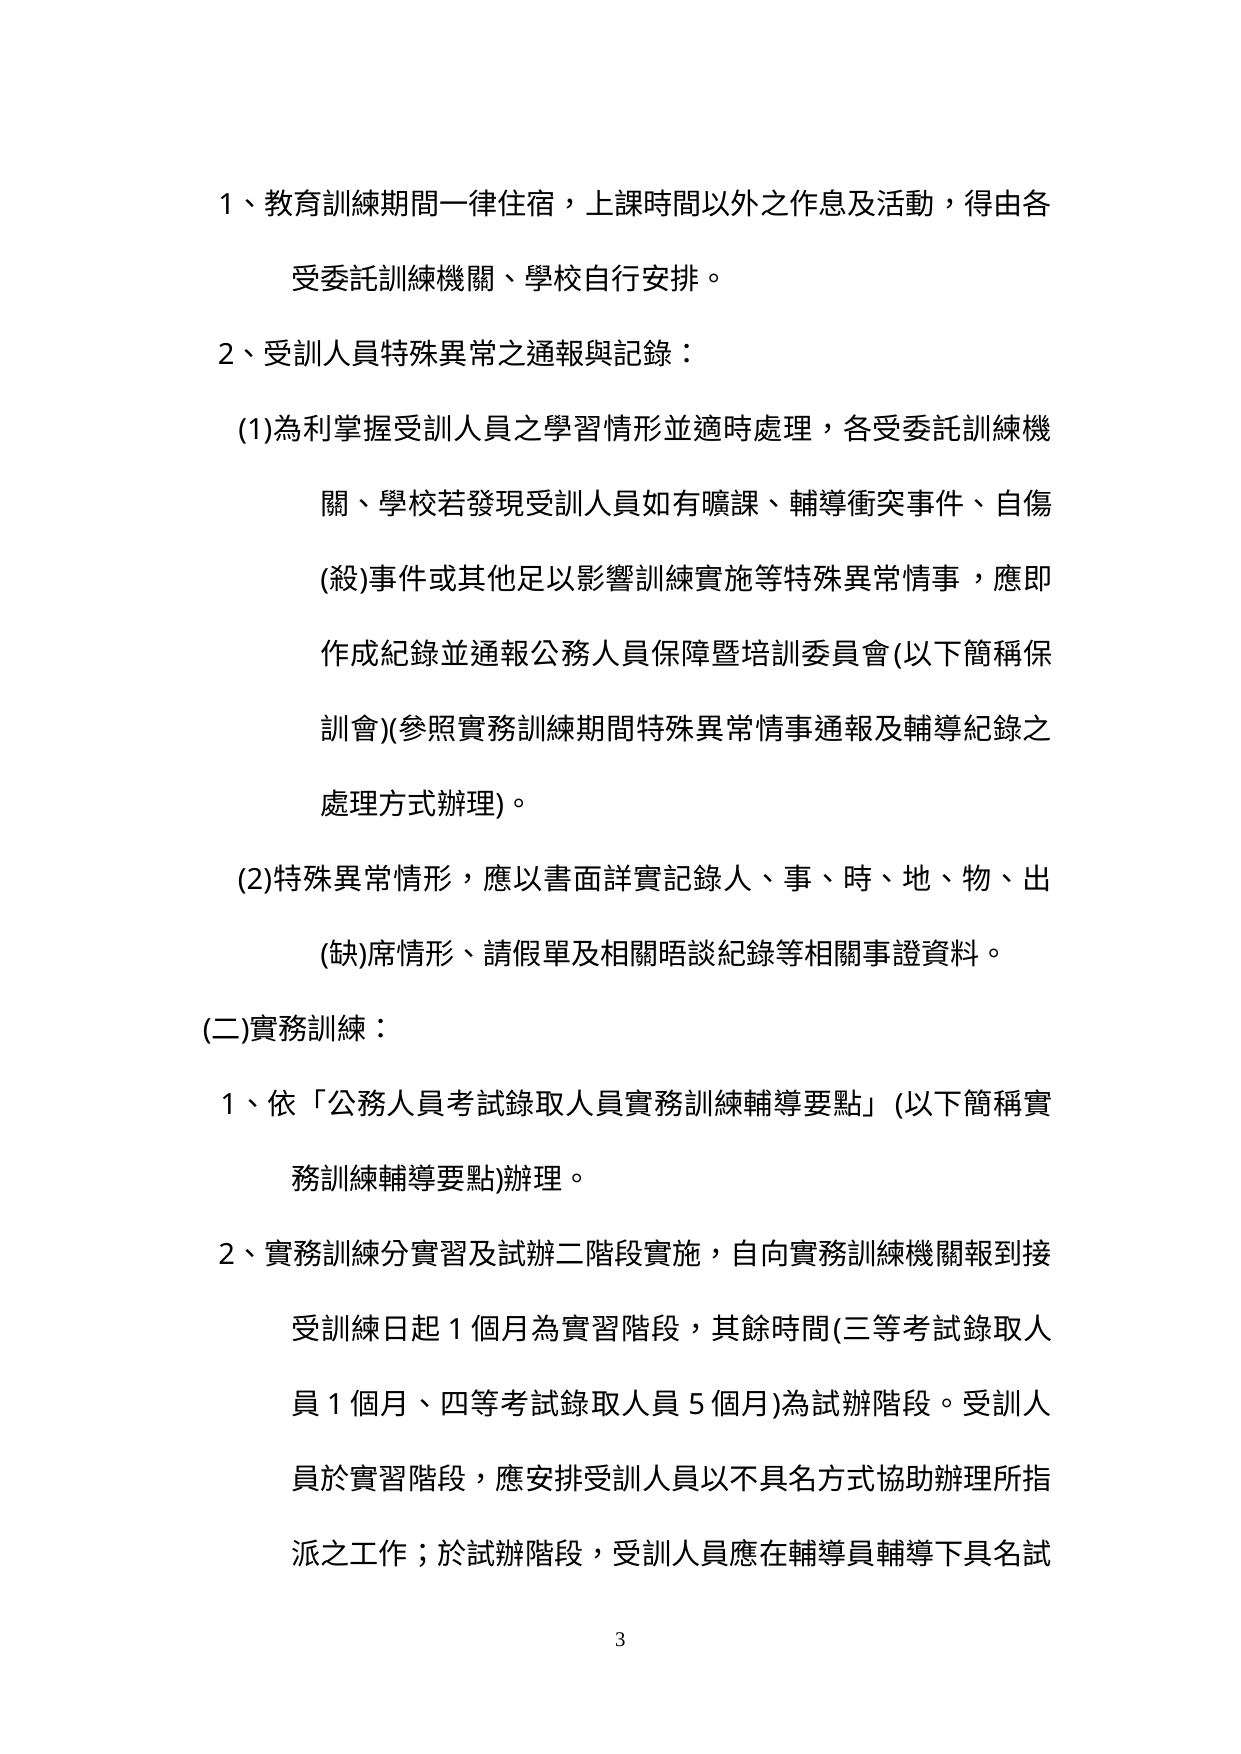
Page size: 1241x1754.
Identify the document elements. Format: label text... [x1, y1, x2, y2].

list 1、教育訓練期間一律住宿，上課時間以外之作息及活動，得由各受委託訓練機關、學校自行安排。 [187, 164, 1053, 314]
list (2)特殊異常情形，應以書面詳實記錄人、事、時、地、物、出(缺)席情形、請假單及相關晤談紀錄等相關事證資料。 [187, 839, 1053, 989]
list 2、受訓人員特殊異常之通報與記錄： [187, 314, 1053, 389]
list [187, 1214, 1053, 1589]
list 1、依「公務人員考試錄取人員實務訓練輔導要點」(以下簡稱實務訓練輔導要點)辦理。 [187, 1064, 1053, 1214]
text (二)實務訓練： [187, 989, 1053, 1064]
list (1)為利掌握受訓人員之學習情形並適時處理，各受委託訓練機關、學校若發現受訓人員如有曠課、輔導衝突事件、自傷(殺)事件或其他足以影響訓練實施等特殊異常情事，應即作成紀錄並通報公務人員保障暨培訓委員會(以下簡稱保訓會)(參照實務訓練期間特殊異常情事通報及輔導紀錄之處理方式辦理)。 [187, 389, 1053, 839]
